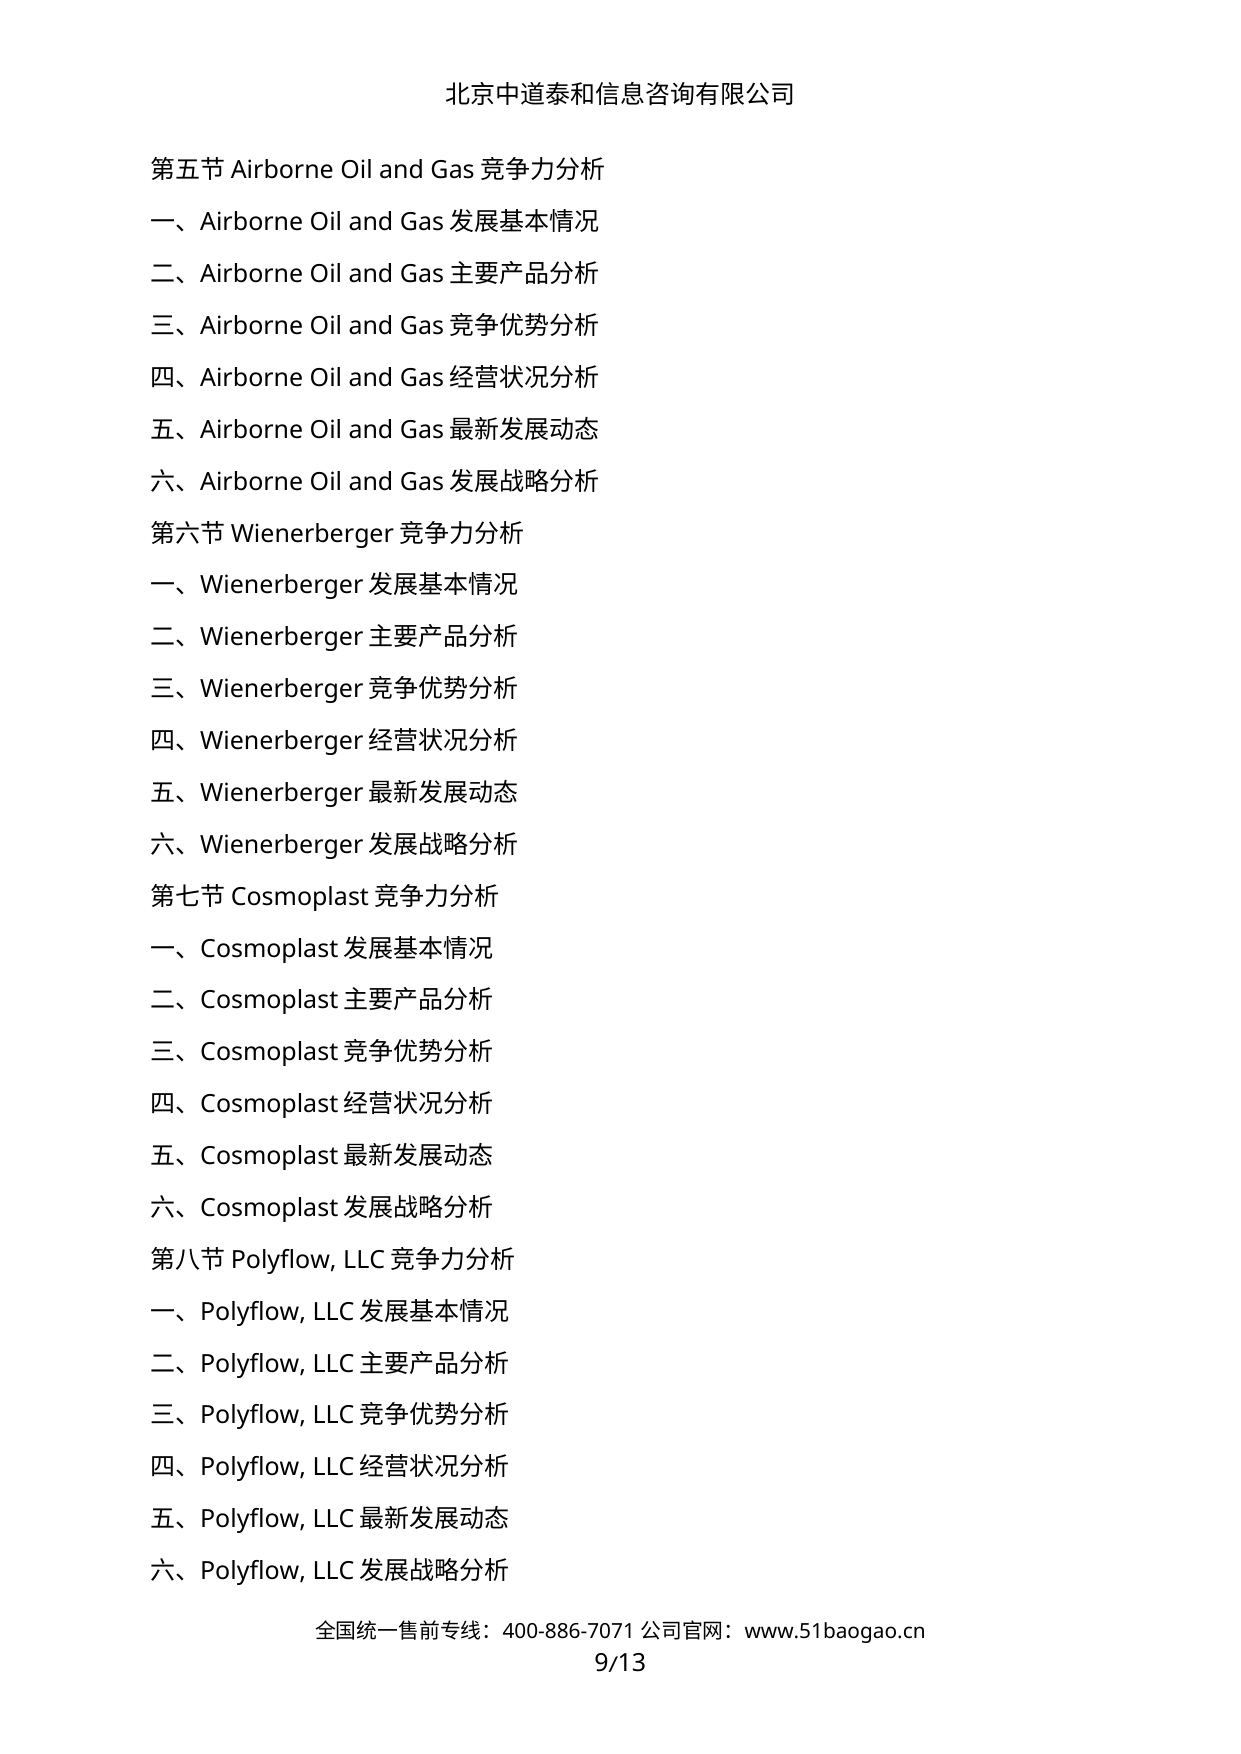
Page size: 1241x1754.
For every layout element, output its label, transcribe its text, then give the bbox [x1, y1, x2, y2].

text 五、Cosmoplast最新发展动态 [150, 1136, 1090, 1172]
text 第七节 Cosmoplast竞争力分析 [150, 876, 1090, 912]
text 三、Polyflow, LLC竞争优势分析 [150, 1395, 1090, 1431]
text 五、Wienerberger最新发展动态 [150, 772, 1090, 809]
text 六、Airborne Oil and Gas发展战略分析 [150, 461, 1090, 497]
text 四、Cosmoplast经营状况分析 [150, 1084, 1090, 1120]
text 二、Wienerberger主要产品分析 [150, 617, 1090, 653]
text 第六节 Wienerberger竞争力分析 [150, 513, 1090, 549]
text 二、Polyflow, LLC主要产品分析 [150, 1343, 1090, 1379]
text 六、Wienerberger发展战略分析 [150, 824, 1090, 861]
text 一、Wienerberger发展基本情况 [150, 565, 1090, 601]
text 四、Wienerberger经营状况分析 [150, 721, 1090, 757]
text 二、Airborne Oil and Gas主要产品分析 [150, 254, 1090, 290]
text 四、Polyflow, LLC经营状况分析 [150, 1447, 1090, 1483]
text 一、Polyflow, LLC发展基本情况 [150, 1291, 1090, 1327]
text 六、Cosmoplast发展战略分析 [150, 1187, 1090, 1224]
text 四、Airborne Oil and Gas经营状况分析 [150, 357, 1090, 394]
text 三、Airborne Oil and Gas竞争优势分析 [150, 306, 1090, 342]
text 一、Airborne Oil and Gas发展基本情况 [150, 202, 1090, 238]
text 五、Airborne Oil and Gas最新发展动态 [150, 409, 1090, 446]
text 二、Cosmoplast主要产品分析 [150, 980, 1090, 1016]
text 一、Cosmoplast发展基本情况 [150, 928, 1090, 964]
text 第五节 Airborne Oil and Gas竞争力分析 [150, 150, 1090, 186]
text 六、Polyflow, LLC发展战略分析 [150, 1551, 1090, 1587]
text 五、Polyflow, LLC最新发展动态 [150, 1499, 1090, 1535]
text 第八节 Polyflow, LLC竞争力分析 [150, 1239, 1090, 1276]
text 三、Wienerberger竞争优势分析 [150, 669, 1090, 705]
text 三、Cosmoplast竞争优势分析 [150, 1032, 1090, 1068]
